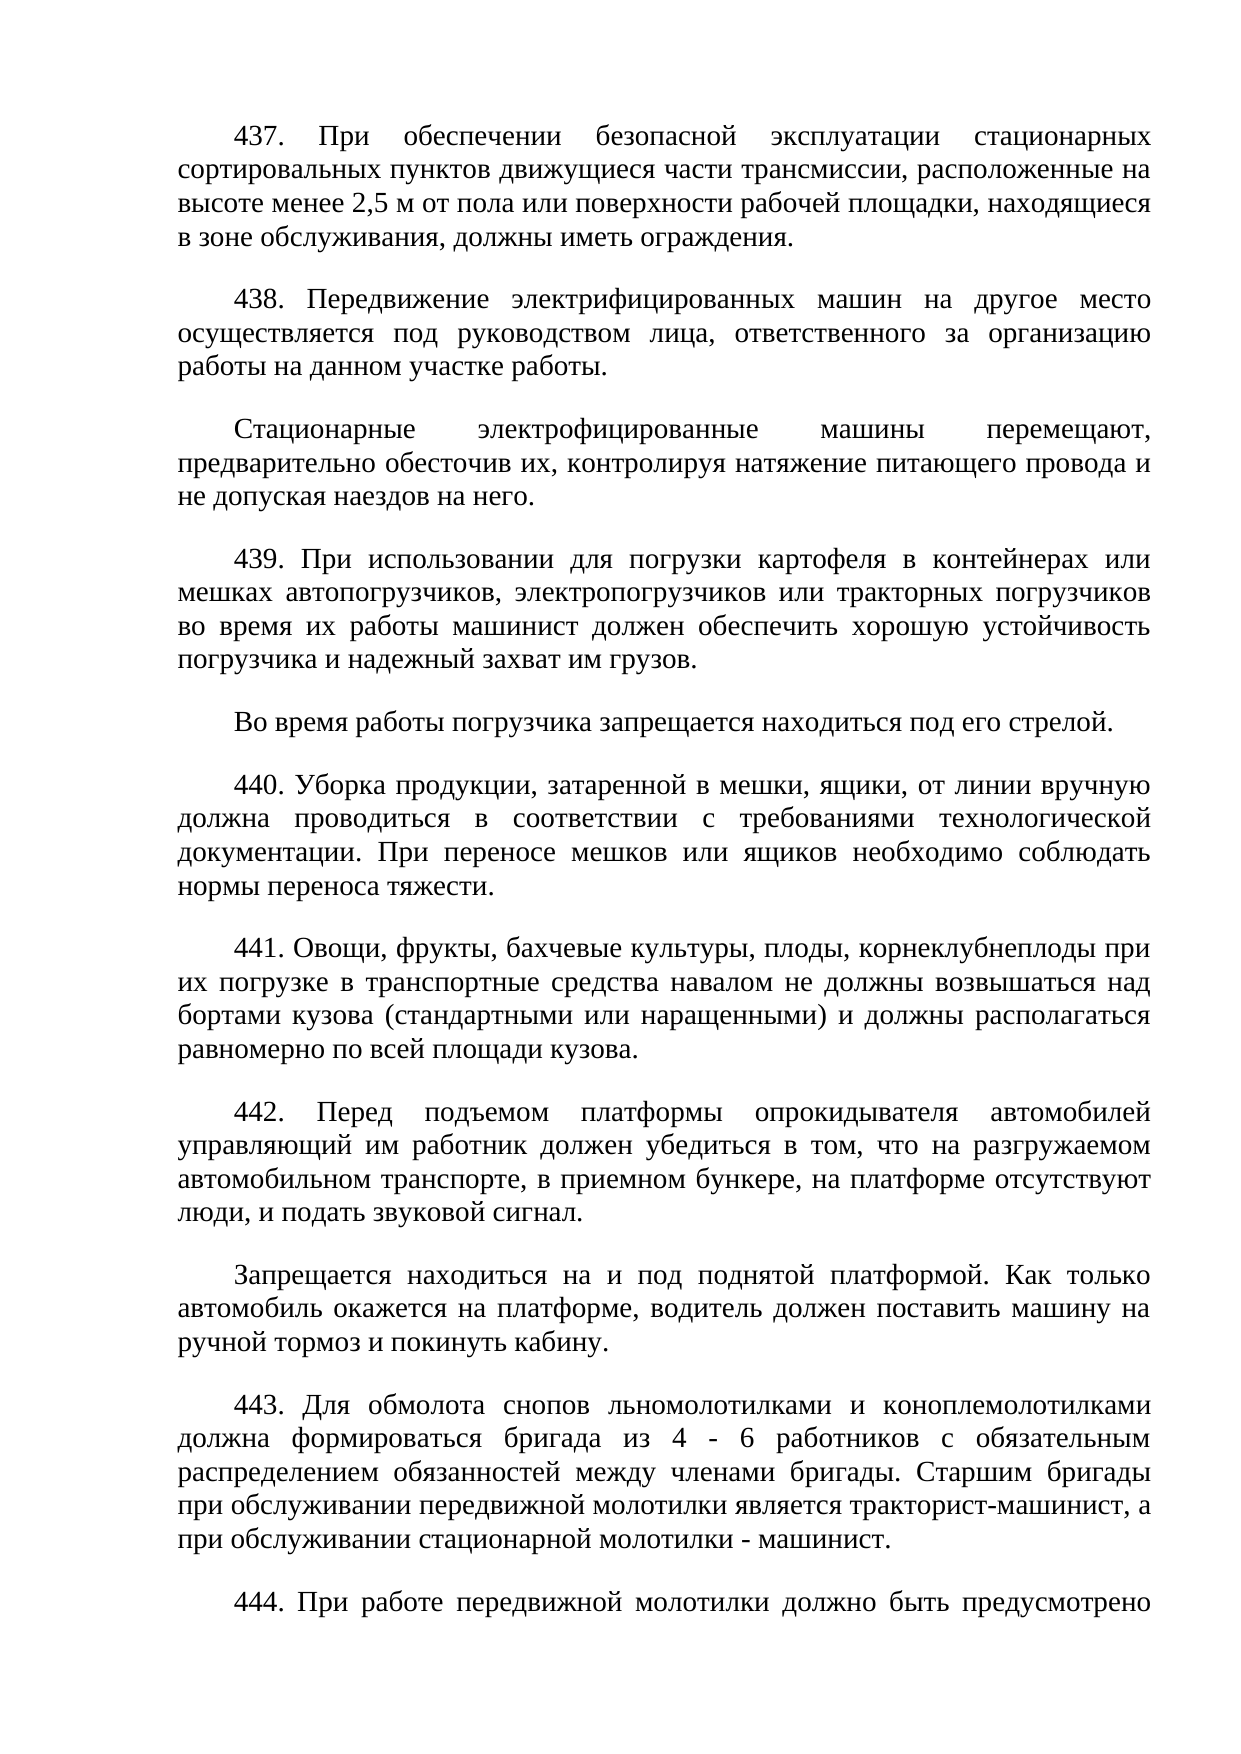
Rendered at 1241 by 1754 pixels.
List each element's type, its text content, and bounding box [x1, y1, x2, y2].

text Во время работы погрузчика запрещается находиться под его стрелой. [177, 704, 1152, 738]
text 439. При использовании для погрузки картофеля в контейнерах или мешках автопогрузчиков, электропогрузчиков или тракторных погрузчиков во время их работы машинист должен обеспечить хорошую устойчивость погрузчика и надежный захват им грузов. [177, 541, 1152, 675]
text 437. При обеспечении безопасной эксплуатации стационарных сортировальных пунктов движущиеся части трансмиссии, расположенные на высоте менее 2,5 м от пола или поверхности рабочей площадки, находящиеся в зоне обслуживания, должны иметь ограждения. [177, 118, 1152, 252]
text 441. Овощи, фрукты, бахчевые культуры, плоды, корнеклубнеплоды при их погрузке в транспортные средства навалом не должны возвышаться над бортами кузова (стандартными или наращенными) и должны располагаться равномерно по всей площади кузова. [177, 930, 1152, 1064]
text Стационарные электрофицированные машины перемещают, предварительно обесточив их, контролируя натяжение питающего провода и не допуская наездов на него. [177, 411, 1152, 512]
text 443. Для обмолота снопов льномолотилками и коноплемолотилками должна формироваться бригада из 4 - 6 работников с обязательным распределением обязанностей между членами бригады. Старшим бригады при обслуживании передвижной молотилки является тракторист-машинист, а при обслуживании стационарной молотилки - машинист. [177, 1387, 1152, 1554]
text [177, 1584, 1152, 1617]
text 440. Уборка продукции, затаренной в мешки, ящики, от линии вручную должна проводиться в соответствии с требованиями технологической документации. При переносе мешков или ящиков необходимо соблюдать нормы переноса тяжести. [177, 767, 1152, 901]
text 438. Передвижение электрифицированных машин на другое место осуществляется под руководством лица, ответственного за организацию работы на данном участке работы. [177, 281, 1152, 382]
text 442. Перед подъемом платформы опрокидывателя автомобилей управляющий им работник должен убедиться в том, что на разгружаемом автомобильном транспорте, в приемном бункере, на платформе отсутствуют люди, и подать звуковой сигнал. [177, 1094, 1152, 1228]
text Запрещается находиться на и под поднятой платформой. Как только автомобиль окажется на платформе, водитель должен поставить машину на ручной тормоз и покинуть кабину. [177, 1257, 1152, 1358]
